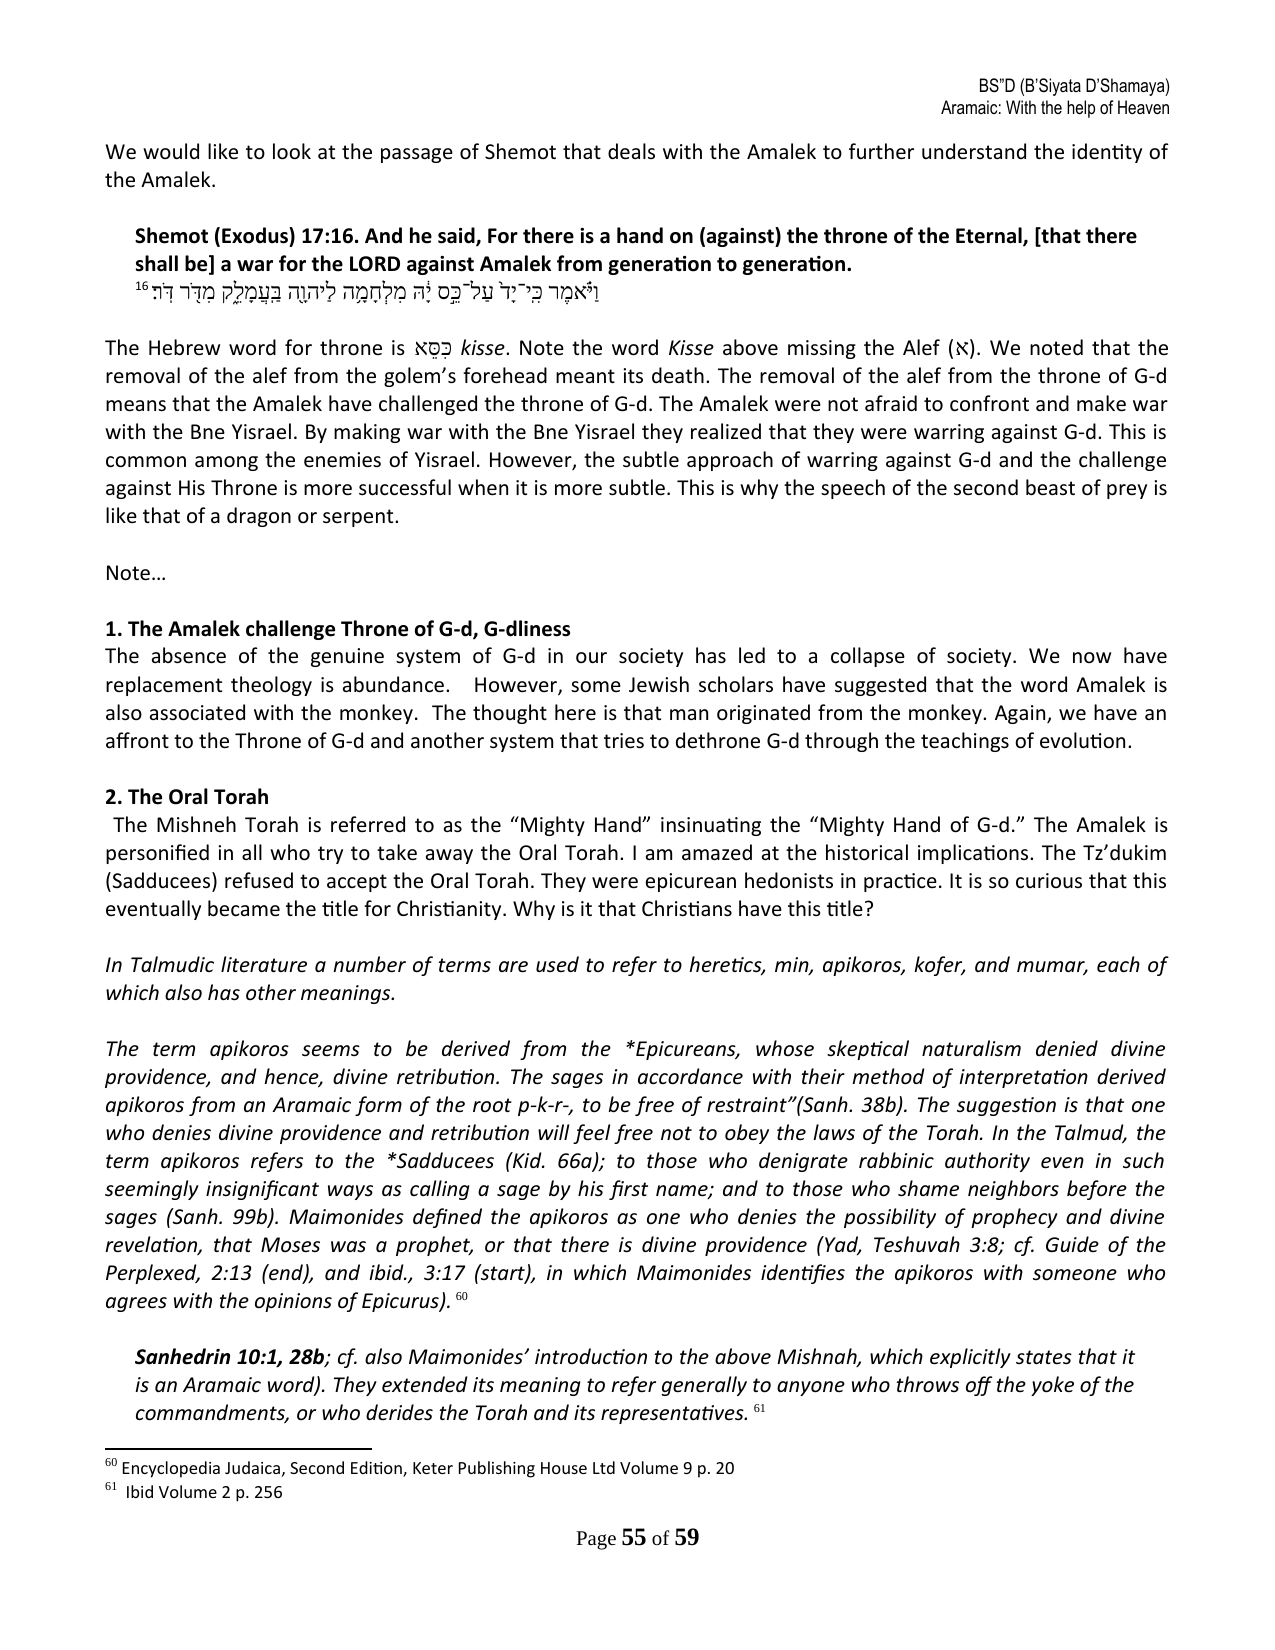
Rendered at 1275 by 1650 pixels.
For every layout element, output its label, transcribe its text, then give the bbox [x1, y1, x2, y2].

text Sanhedrin 10:1, 28b; cf. also Maimonides’ introduction to the above Mishnah, which explicitly states that it is an Aramaic word). They extended its meaning to refer generally to anyone who throws off the yoke of the commandments, or who derides the Torah and its representatives. [135, 1342, 1140, 1426]
text The absence of the genuine system of G-d in our society has led to a collapse of society. We now have replacement theology is abundance. However, some Jewish scholars have suggested that the word Amalek is also associated with the monkey. The thought here is that man originated from the monkey. Again, we have an affront to the Throne of G-d and another system that tries to dethrone G-d through the teachings of evolution. [105, 642, 1170, 754]
text The Hebrew word for throne is כִּסֵּא kisse. Note the word Kisse above missing the Alef (א). We noted that the removal of the alef from the golem’s forehead meant its death. The removal of the alef from the throne of G-d means that the Amalek have challenged the throne of G-d. The Amalek were not afraid to confront and make war with the Bne Yisrael. By making war with the Bne Yisrael they realized that they were warring against G-d. This is common among the enemies of Yisrael. However, the subtle approach of warring against G-d and the challenge against His Throne is more successful when it is more subtle. This is why the speech of the second beast of prey is like that of a dragon or serpent. [105, 333, 1170, 529]
text 2. The Oral Torah [105, 782, 1170, 810]
text Shemot (Exodus) 17:16. And he said, For there is a hand on (against) the throne of the Eternal, [that there shall be] a war for the LORD against Amalek from generation to generation. [135, 221, 1140, 277]
text Note… [105, 558, 1170, 586]
text 16 וַיֹּ֗אמֶר כִּֽי־יָד֙ עַל־כֵּ֣ס יָ֔הּ מִלְחָמָ֥ה לַיהוָ֖ה בַּֽעֲמָלֵ֑ק מִדֹּ֖ר דֹּֽר׃ [135, 277, 1140, 305]
text We would like to look at the passage of Shemot that deals with the Amalek to further understand the identity of the Amalek. [105, 137, 1170, 193]
text In Talmudic literature a number of terms are used to refer to heretics, min, apikoros, kofer, and mumar, each of which also has other meanings. [105, 950, 1170, 1006]
text The Mishneh Torah is referred to as the “Mighty Hand” insinuating the “Mighty Hand of G-d.” The Amalek is personified in all who try to take away the Oral Torah. I am amazed at the historical implications. The Tz’dukim (Sadducees) refused to accept the Oral Torah. They were epicurean hedonists in practice. It is so curious that this eventually became the title for Christianity. Why is it that Christians have this title? [105, 810, 1170, 922]
text 1. The Amalek challenge Throne of G-d, G-dliness [105, 614, 1170, 642]
text The term apikoros seems to be derived from the *Epicureans, whose skeptical naturalism denied divine providence, and hence, divine retribution. The sages in accordance with their method of interpretation derived apikoros from an Aramaic form of the root p-k-r-, to be free of restraint”(Sanh. 38b). The suggestion is that one who denies divine providence and retribution will feel free not to obey the laws of the Torah. In the Talmud, the term apikoros refers to the *Sadducees (Kid. 66a); to those who denigrate rabbinic authority even in such seemingly insignificant ways as calling a sage by his first name; and to those who shame neighbors before the sages (Sanh. 99b). Maimonides defined the apikoros as one who denies the possibility of prophecy and divine revelation, that Moses was a prophet, or that there is divine providence (Yad, Teshuvah 3:8; cf. Guide of the Perplexed, 2:13 (end), and ibid., 3:17 (start), in which Maimonides identifies the apikoros with someone who agrees with the opinions of Epicurus). [105, 1034, 1170, 1314]
